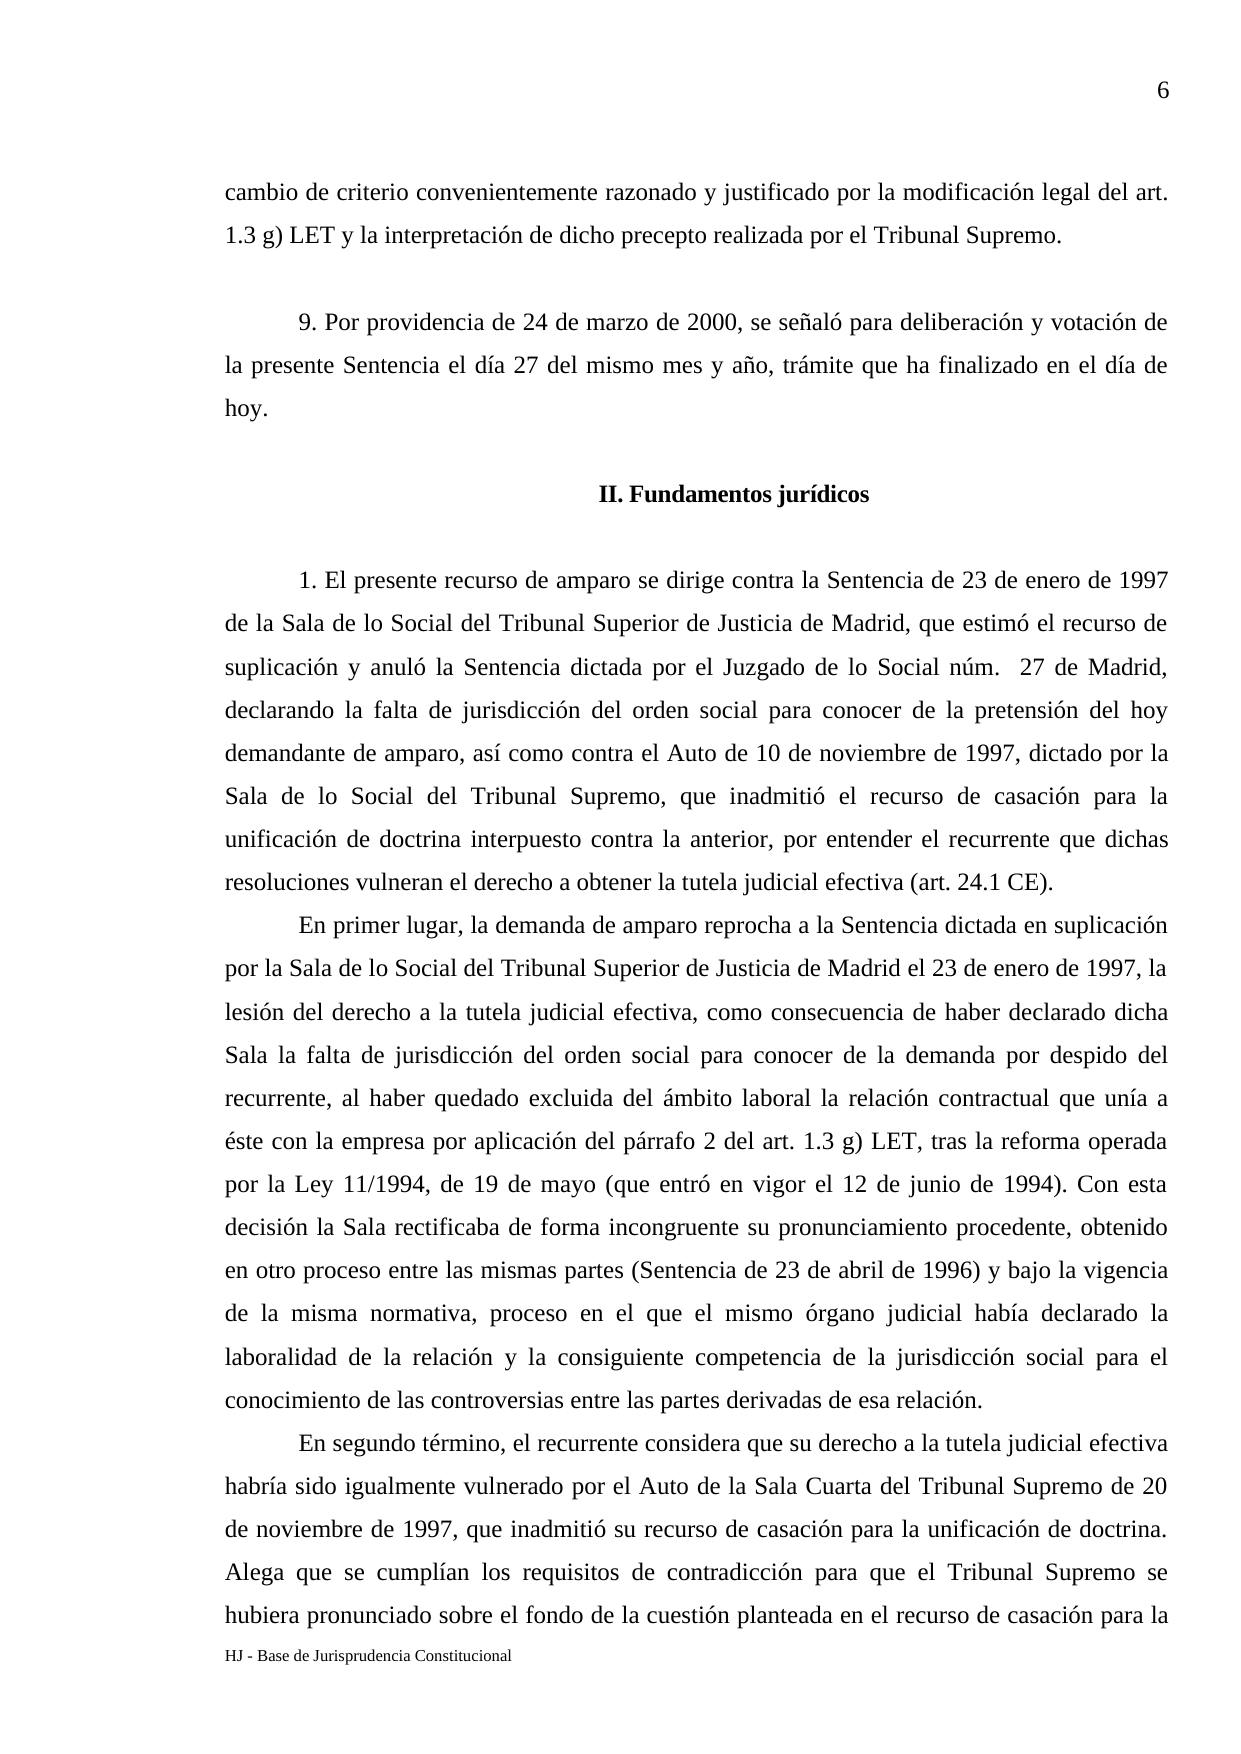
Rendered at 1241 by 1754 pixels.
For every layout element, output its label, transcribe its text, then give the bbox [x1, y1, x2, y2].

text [224, 177, 1169, 249]
text 1. El presente recurso de amparo se dirige contra la Sentencia de 23 de enero de 1997 de la Sala de lo Social del Tribunal Superior de Justicia de Madrid, que estimó el recurso de suplicación y anuló la Sentencia dictada por el Juzgado de lo Social núm. 27 de Madrid, declarando la falta de jurisdicción del orden social para conocer de la pretensión del hoy demandante de amparo, así como contra el Auto de 10 de noviembre de 1997, dictado por la Sala de lo Social del Tribunal Supremo, que inadmitió el recurso de casación para la unificación de doctrina interpuesto contra la anterior, por entender el recurrente que dichas resoluciones vulneran el derecho a obtener la tutela judicial efectiva (art. 24.1 CE). [224, 565, 1169, 896]
text En primer lugar, la demanda de amparo reprocha a la Sentencia dictada en suplicación por la Sala de lo Social del Tribunal Superior de Justicia de Madrid el 23 de enero de 1997, la lesión del derecho a la tutela judicial efectiva, como consecuencia de haber declarado dicha Sala la falta de jurisdicción del orden social para conocer de la demanda por despido del recurrente, al haber quedado excluida del ámbito laboral la relación contractual que unía a éste con la empresa por aplicación del párrafo 2 del art. 1.3 g) LET, tras la reforma operada por la Ley 11/1994, de 19 de mayo (que entró en vigor el 12 de junio de 1994). Con esta decisión la Sala rectificaba de forma incongruente su pronunciamiento procedente, obtenido en otro proceso entre las mismas partes (Sentencia de 23 de abril de 1996) y bajo la vigencia de la misma normativa, proceso en el que el mismo órgano judicial había declarado la laboralidad de la relación y la consiguiente competencia de la jurisdicción social para el conocimiento de las controversias entre las partes derivadas de esa relación. [224, 910, 1169, 1413]
text 9. Por providencia de 24 de marzo de 2000, se señaló para deliberación y votación de la presente Sentencia el día 27 del mismo mes y año, trámite que ha finalizado en el día de hoy. [224, 307, 1169, 422]
subtitle II. Fundamentos jurídicos [224, 479, 1169, 508]
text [224, 1428, 1169, 1629]
